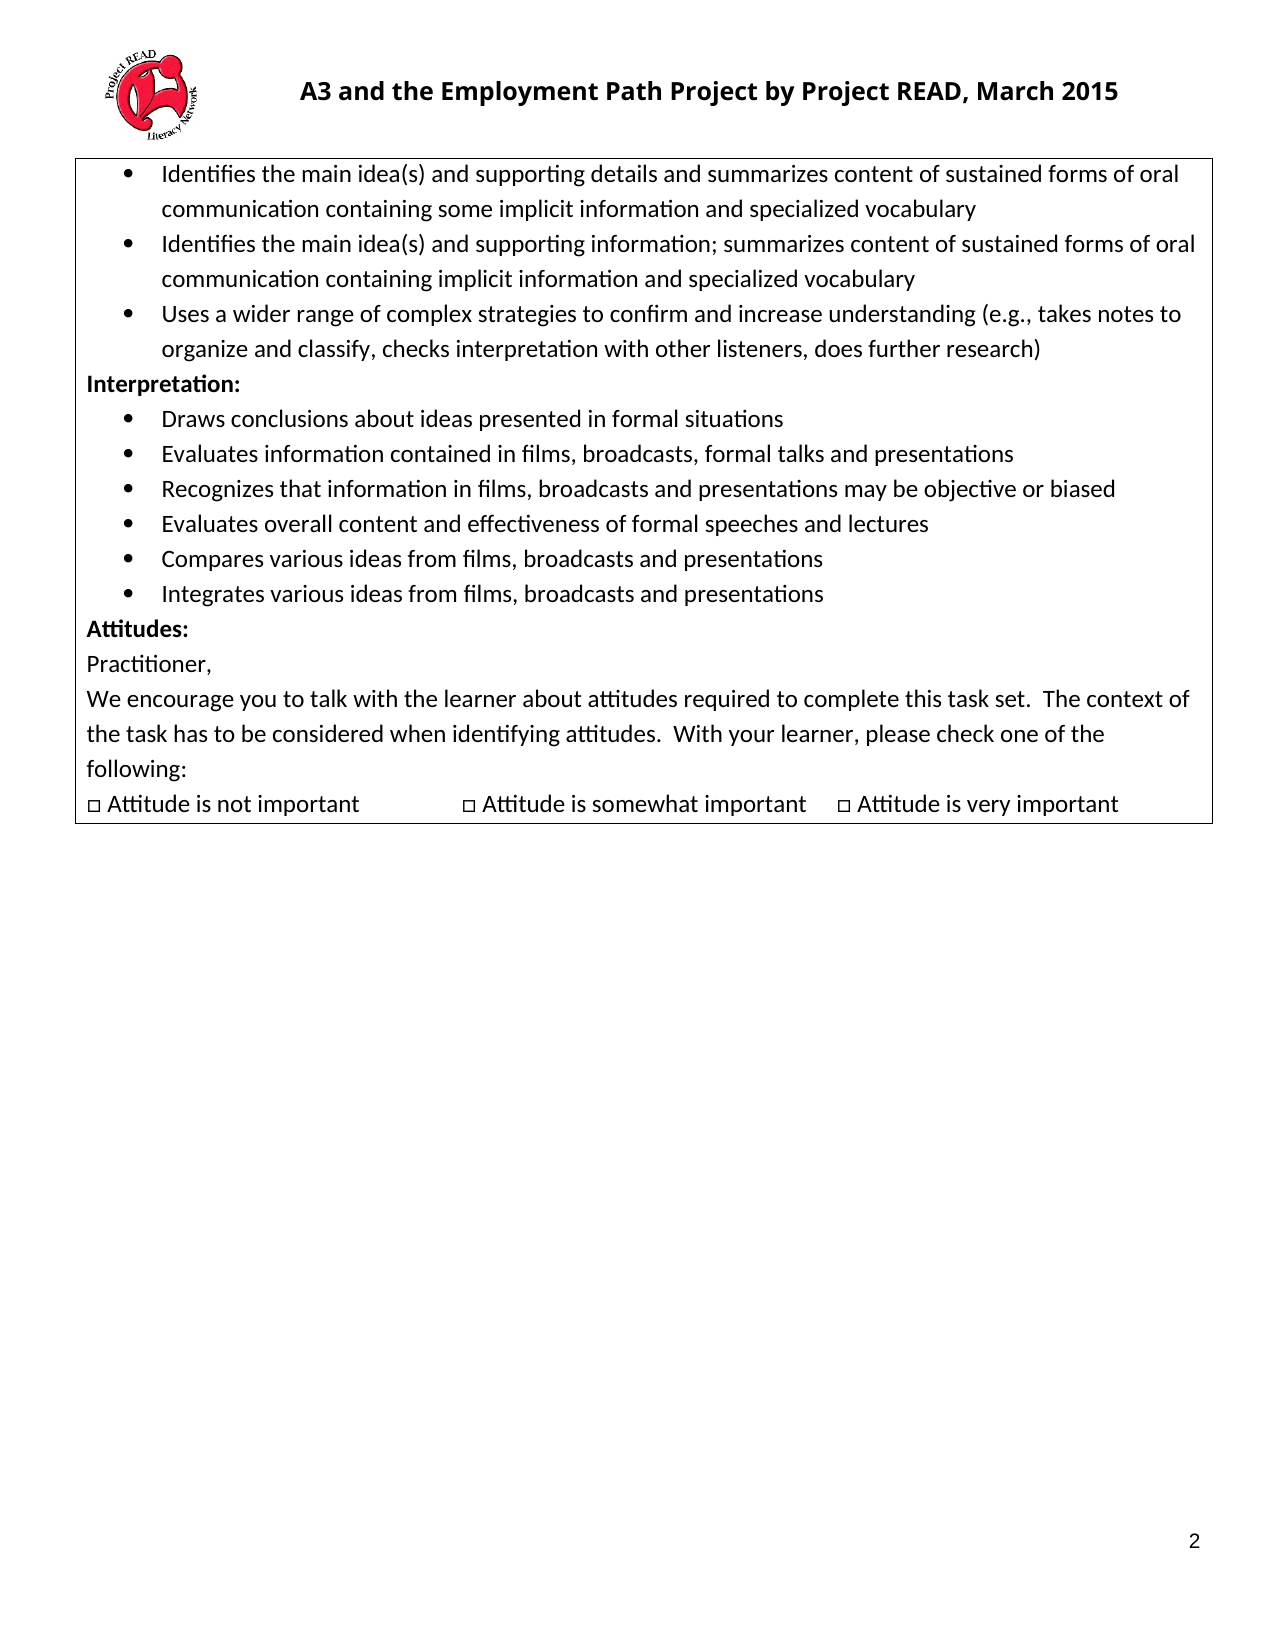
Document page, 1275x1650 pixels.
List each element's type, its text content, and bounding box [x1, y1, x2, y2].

picture [100, 43, 203, 144]
